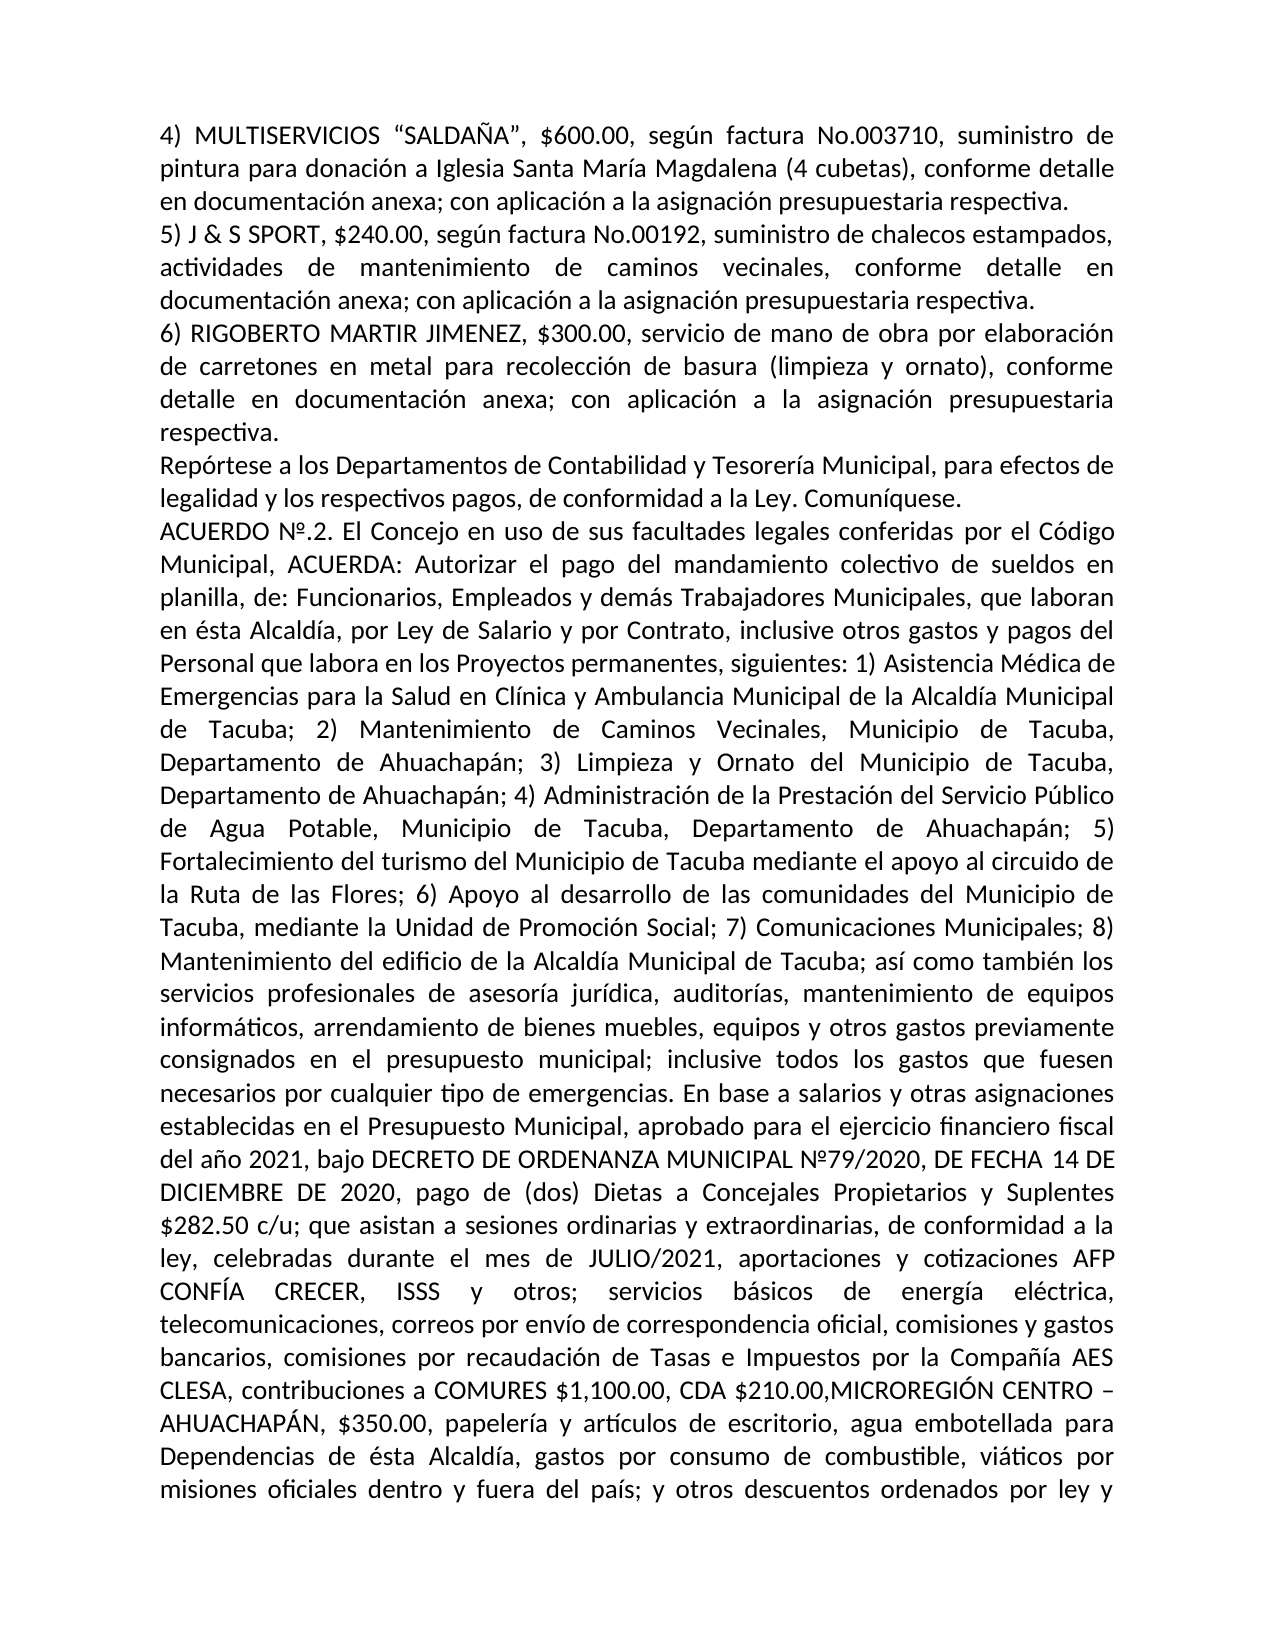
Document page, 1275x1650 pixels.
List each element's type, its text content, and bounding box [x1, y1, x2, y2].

text 4) MULTISERVICIOS “SALDAÑA”, $600.00, según factura No.003710, suministro de pintura para donación a Iglesia Santa María Magdalena (4 cubetas), conforme detalle en documentación anexa; con aplicación a la asignación presupuestaria respectiva. [159, 118, 1116, 217]
text 5) J & S SPORT, $240.00, según factura No.00192, suministro de chalecos estampados, actividades de mantenimiento de caminos vecinales, conforme detalle en documentación anexa; con aplicación a la asignación presupuestaria respectiva. [159, 217, 1116, 316]
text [159, 514, 1116, 1505]
text Repórtese a los Departamentos de Contabilidad y Tesorería Municipal, para efectos de legalidad y los respectivos pagos, de conformidad a la Ley. Comuníquese. [159, 448, 1116, 514]
text 6) RIGOBERTO MARTIR JIMENEZ, $300.00, servicio de mano de obra por elaboración de carretones en metal para recolección de basura (limpieza y ornato), conforme detalle en documentación anexa; con aplicación a la asignación presupuestaria respectiva. [159, 316, 1116, 448]
